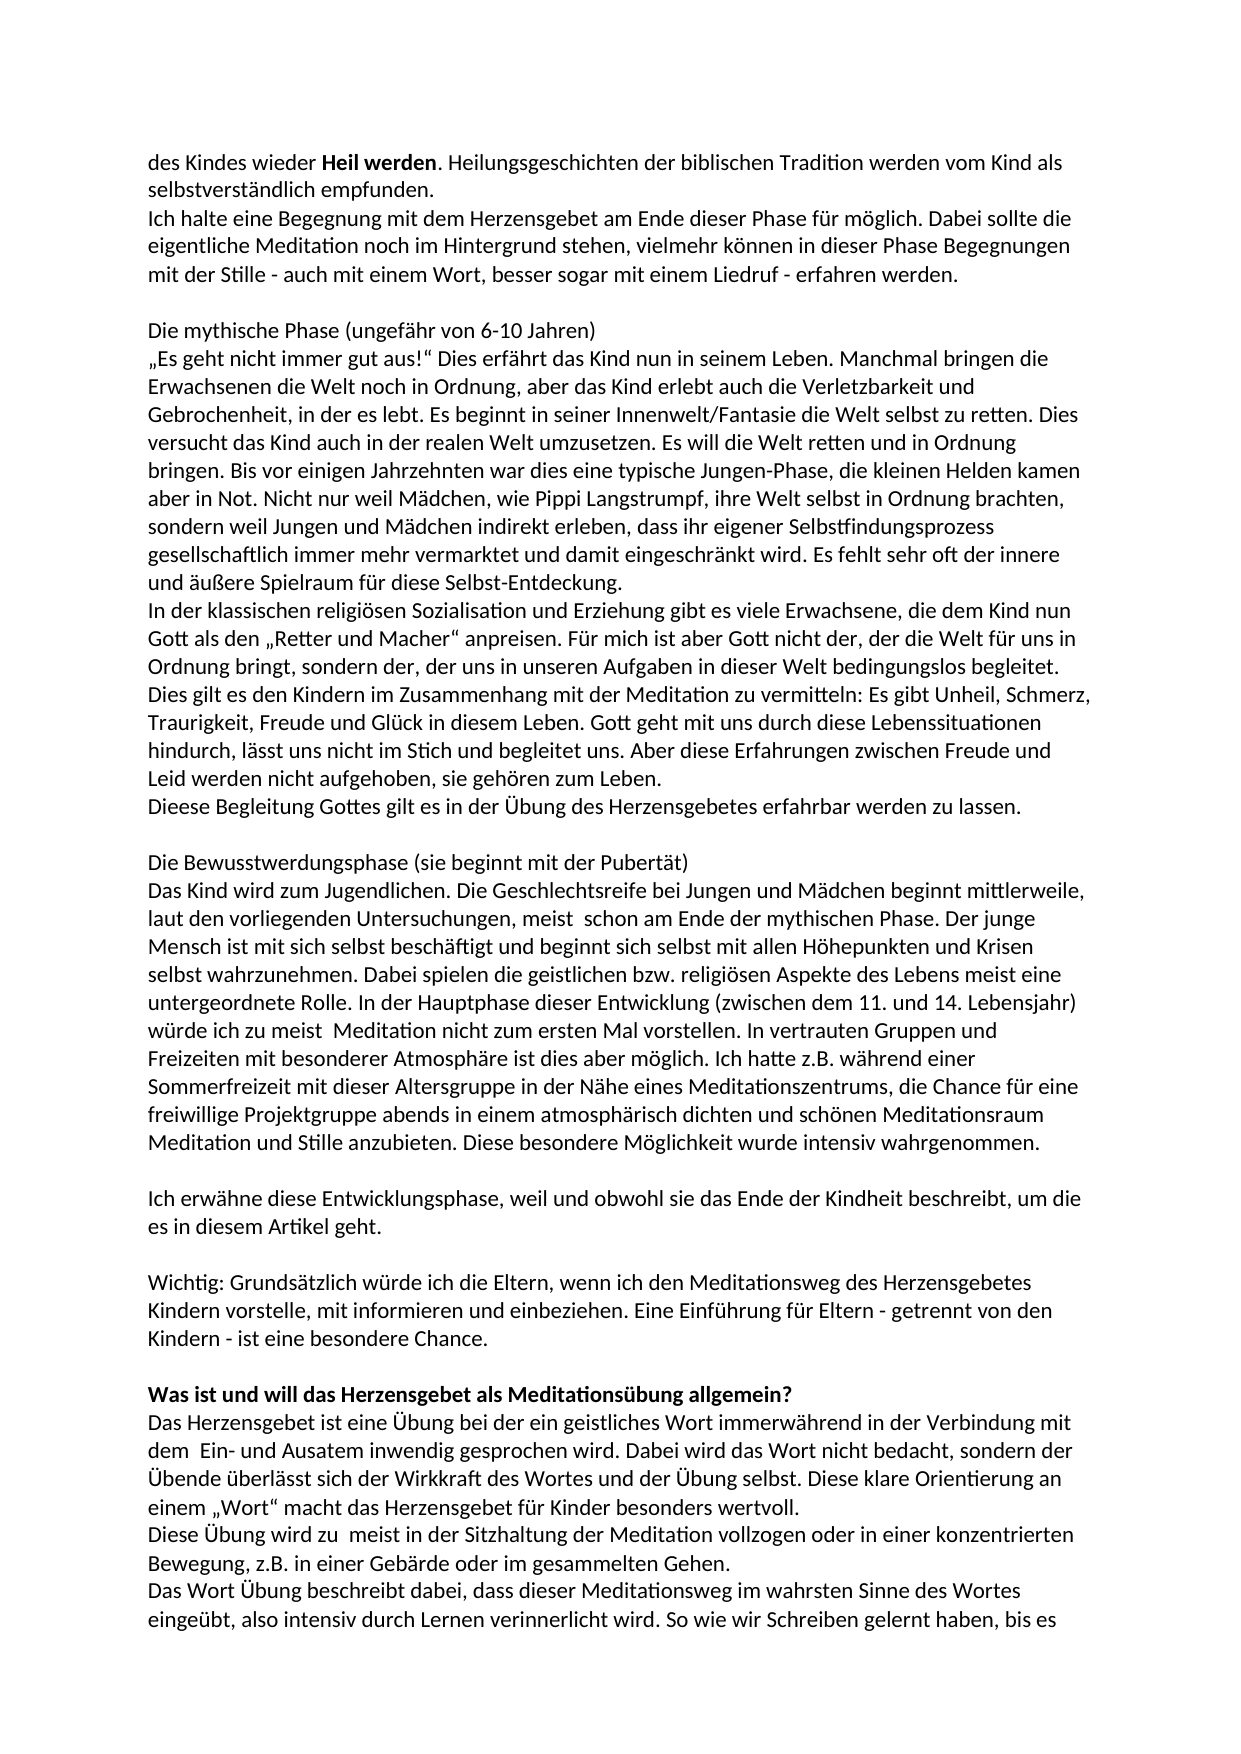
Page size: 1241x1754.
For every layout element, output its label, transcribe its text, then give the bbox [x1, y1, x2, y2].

text Was ist und will das Herzensgebet als Meditationsübung allgemein? [148, 1381, 1093, 1408]
text würde ich zu meist Meditation nicht zum ersten Mal vorstellen. In vertrauten Gruppen und Freizeiten mit besonderer Atmosphäre ist dies aber möglich. Ich hatte z.B. während einer Sommerfreizeit mit dieser Altersgruppe in der Nähe eines Meditationszentrums, die Chance für eine freiwillige Projektgruppe abends in einem atmosphärisch dichten und schönen Meditationsraum Meditation und Stille anzubieten. Diese besondere Möglichkeit wurde intensiv wahrgenommen. [148, 1016, 1093, 1156]
text In der klassischen religiösen Sozialisation und Erziehung gibt es viele Erwachsene, die dem Kind nun Gott als den „Retter und Macher“ anpreisen. Für mich ist aber Gott nicht der, der die Welt für uns in Ordnung bringt, sondern der, der uns in unseren Aufgaben in dieser Welt bedingungslos begleitet. Dies gilt es den Kindern im Zusammenhang mit der Meditation zu vermitteln: Es gibt Unheil, Schmerz, Traurigkeit, Freude und Glück in diesem Leben. Gott geht mit uns durch diese Lebenssituationen hindurch, lässt uns nicht im Stich und begleitet uns. Aber diese Erfahrungen zwischen Freude und Leid werden nicht aufgehoben, sie gehören zum Leben. [148, 596, 1093, 792]
text Das Kind wird zum Jugendlichen. Die Geschlechtsreife bei Jungen und Mädchen beginnt mittlerweile, laut den vorliegenden Untersuchungen, meist schon am Ende der mythischen Phase. Der junge Mensch ist mit sich selbst beschäftigt und beginnt sich selbst mit allen Höhepunkten und Krisen selbst wahrzunehmen. Dabei spielen die geistlichen bzw. religiösen Aspekte des Lebens meist eine untergeordnete Rolle. In der Hauptphase dieser Entwicklung (zwischen dem 11. und 14. Lebensjahr) [148, 876, 1093, 1016]
text Ich erwähne diese Entwicklungsphase, weil und obwohl sie das Ende der Kindheit beschreibt, um die es in diesem Artikel geht. [148, 1184, 1093, 1240]
text Das Herzensgebet ist eine Übung bei der ein geistliches Wort immerwährend in der Verbindung mit dem Ein- und Ausatem inwendig gesprochen wird. Dabei wird das Wort nicht bedacht, sondern der Übende überlässt sich der Wirkkraft des Wortes und der Übung selbst. Diese klare Orientierung an einem „Wort“ macht das Herzensgebet für Kinder besonders wertvoll. [148, 1408, 1093, 1521]
text Wichtig: Grundsätzlich würde ich die Eltern, wenn ich den Meditationsweg des Herzensgebetes Kindern vorstelle, mit informieren und einbeziehen. Eine Einführung für Eltern - getrennt von den Kindern - ist eine besondere Chance. [148, 1268, 1093, 1352]
text Die mythische Phase (ungefähr von 6-10 Jahren) [148, 316, 1093, 344]
text Diese Übung wird zu meist in der Sitzhaltung der Meditation vollzogen oder in einer konzentrierten Bewegung, z.B. in einer Gebärde oder im gesammelten Gehen. [148, 1521, 1093, 1577]
text Ich halte eine Begegnung mit dem Herzensgebet am Ende dieser Phase für möglich. Dabei sollte die eigentliche Meditation noch im Hintergrund stehen, vielmehr können in dieser Phase Begegnungen mit der Stille - auch mit einem Wort, besser sogar mit einem Liedruf - erfahren werden. [148, 204, 1093, 288]
text Dieese Begleitung Gottes gilt es in der Übung des Herzensgebetes erfahrbar werden zu lassen. [148, 792, 1093, 820]
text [148, 1577, 1093, 1633]
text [148, 148, 1093, 204]
text Die Bewusstwerdungsphase (sie beginnt mit der Pubertät) [148, 848, 1093, 876]
text „Es geht nicht immer gut aus!“ Dies erfährt das Kind nun in seinem Leben. Manchmal bringen die Erwachsenen die Welt noch in Ordnung, aber das Kind erlebt auch die Verletzbarkeit und Gebrochenheit, in der es lebt. Es beginnt in seiner Innenwelt/Fantasie die Welt selbst zu retten. Dies versucht das Kind auch in der realen Welt umzusetzen. Es will die Welt retten und in Ordnung bringen. Bis vor einigen Jahrzehnten war dies eine typische Jungen-Phase, die kleinen Helden kamen aber in Not. Nicht nur weil Mädchen, wie Pippi Langstrumpf, ihre Welt selbst in Ordnung brachten, sondern weil Jungen und Mädchen indirekt erleben, dass ihr eigener Selbstfindungsprozess gesellschaftlich immer mehr vermarktet und damit eingeschränkt wird. Es fehlt sehr oft der innere und äußere Spielraum für diese Selbst-Entdeckung. [148, 344, 1093, 596]
